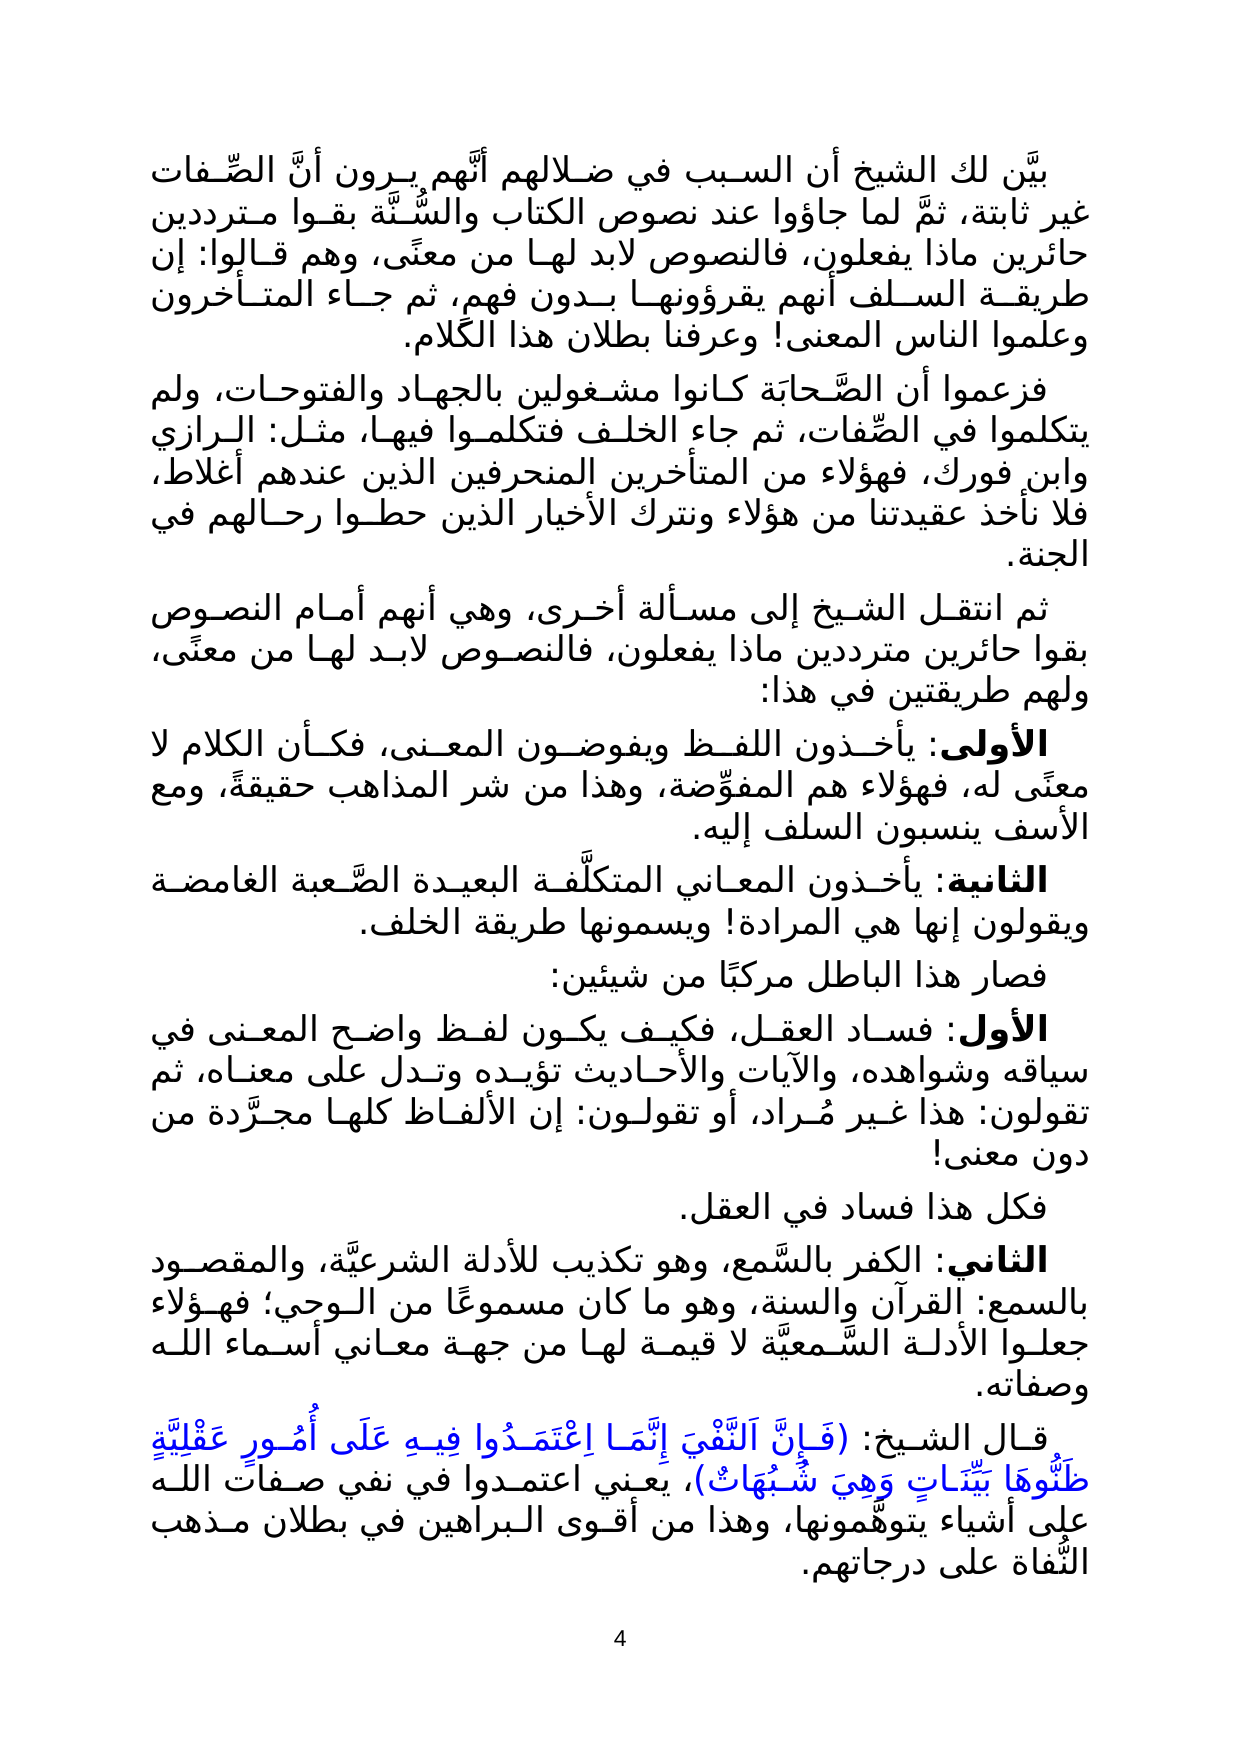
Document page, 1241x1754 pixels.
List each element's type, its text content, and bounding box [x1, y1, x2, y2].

text فصار هذا الباطل مركبًا من شيئين: [150, 955, 1090, 996]
text الثانية: يأخذون المعاني المتكلَّفة البعيدة الصَّعبة الغامضة ويقولون إنها هي المرادة! ويسمونها طريقة الخلف. [150, 860, 1090, 942]
text ثم انتقل الشيخ إلى مسألة أخرى، وهي أنهم أمام النصوص بقوا حائرين مترددين ماذا يفعلون، فالنصوص لابد لها من معنًى، ولهم طريقتين في هذا: [150, 587, 1090, 711]
text بيَّن لك الشيخ أن السبب في ضلالهم أنَّهم يرون أنَّ الصِّفات غير ثابتة، ثمَّ لما جاؤوا عند نصوص الكتاب والسُّنَّة بقوا مترددين حائرين ماذا يفعلون، فالنصوص لابد لها من معنًى، وهم قالوا: إن طريقة السلف أنهم يقرؤونها بدون فهمٍ، ثم جاء المتأخرون وعلموا الناس المعنى! وعرفنا بطلان هذا الكلام. [150, 150, 1090, 356]
text فكل هذا فساد في العقل. [150, 1186, 1090, 1227]
text الثاني: الكفر بالسَّمع، وهو تكذيب للأدلة الشرعيَّة، والمقصود بالسمع: القرآن والسنة، وهو ما كان مسموعًا من الوحي؛ فهؤلاء جعلوا الأدلة السَّمعيَّة لا قيمة لها من جهة معاني أسماء الله وصفاته. [150, 1240, 1090, 1405]
text الأولى: يأخذون اللفظ ويفوضون المعنى، فكأن الكلام لا معنًى له، فهؤلاء هم المفوِّضة، وهذا من شر المذاهب حقيقةً، ومع الأسف ينسبون السلف إليه. [150, 724, 1090, 847]
text قال الشيخ: (فَإِنَّ اَلنَّفْيَ إِنَّمَا اِعْتَمَدُوا فِيهِ عَلَى أُمُورٍ عَقْلِيَّةٍ ظَنُّوهَا بَيِّنَاتٍ وَهِيَ شُبُهَاتٌ)، يعني اعتمدوا في نفي صفات الله على أشياء يتوهَّمونها، وهذا من أقوى البراهين في بطلان مذهب النُّفاة على درجاتهم. [150, 1417, 1090, 1582]
text الأول: فساد العقل، فكيف يكون لفظ واضح المعنى في سياقه وشواهده، والآيات والأحاديث تؤيده وتدل على معناه، ثم تقولون: هذا غير مُراد، أو تقولون: إن الألفاظ كلها مجرَّدة من دون معنى! [150, 1009, 1090, 1174]
text فزعموا أن الصَّحابَة كانوا مشغولين بالجهاد والفتوحات، ولم يتكلموا في الصِّفات، ثم جاء الخلف فتكلموا فيها، مثل: الرازي وابن فورك، فهؤلاء من المتأخرين المنحرفين الذين عندهم أغلاط، فلا نأخذ عقيدتنا من هؤلاء ونترك الأخيار الذين حطوا رحالهم في الجنة. [150, 369, 1090, 575]
